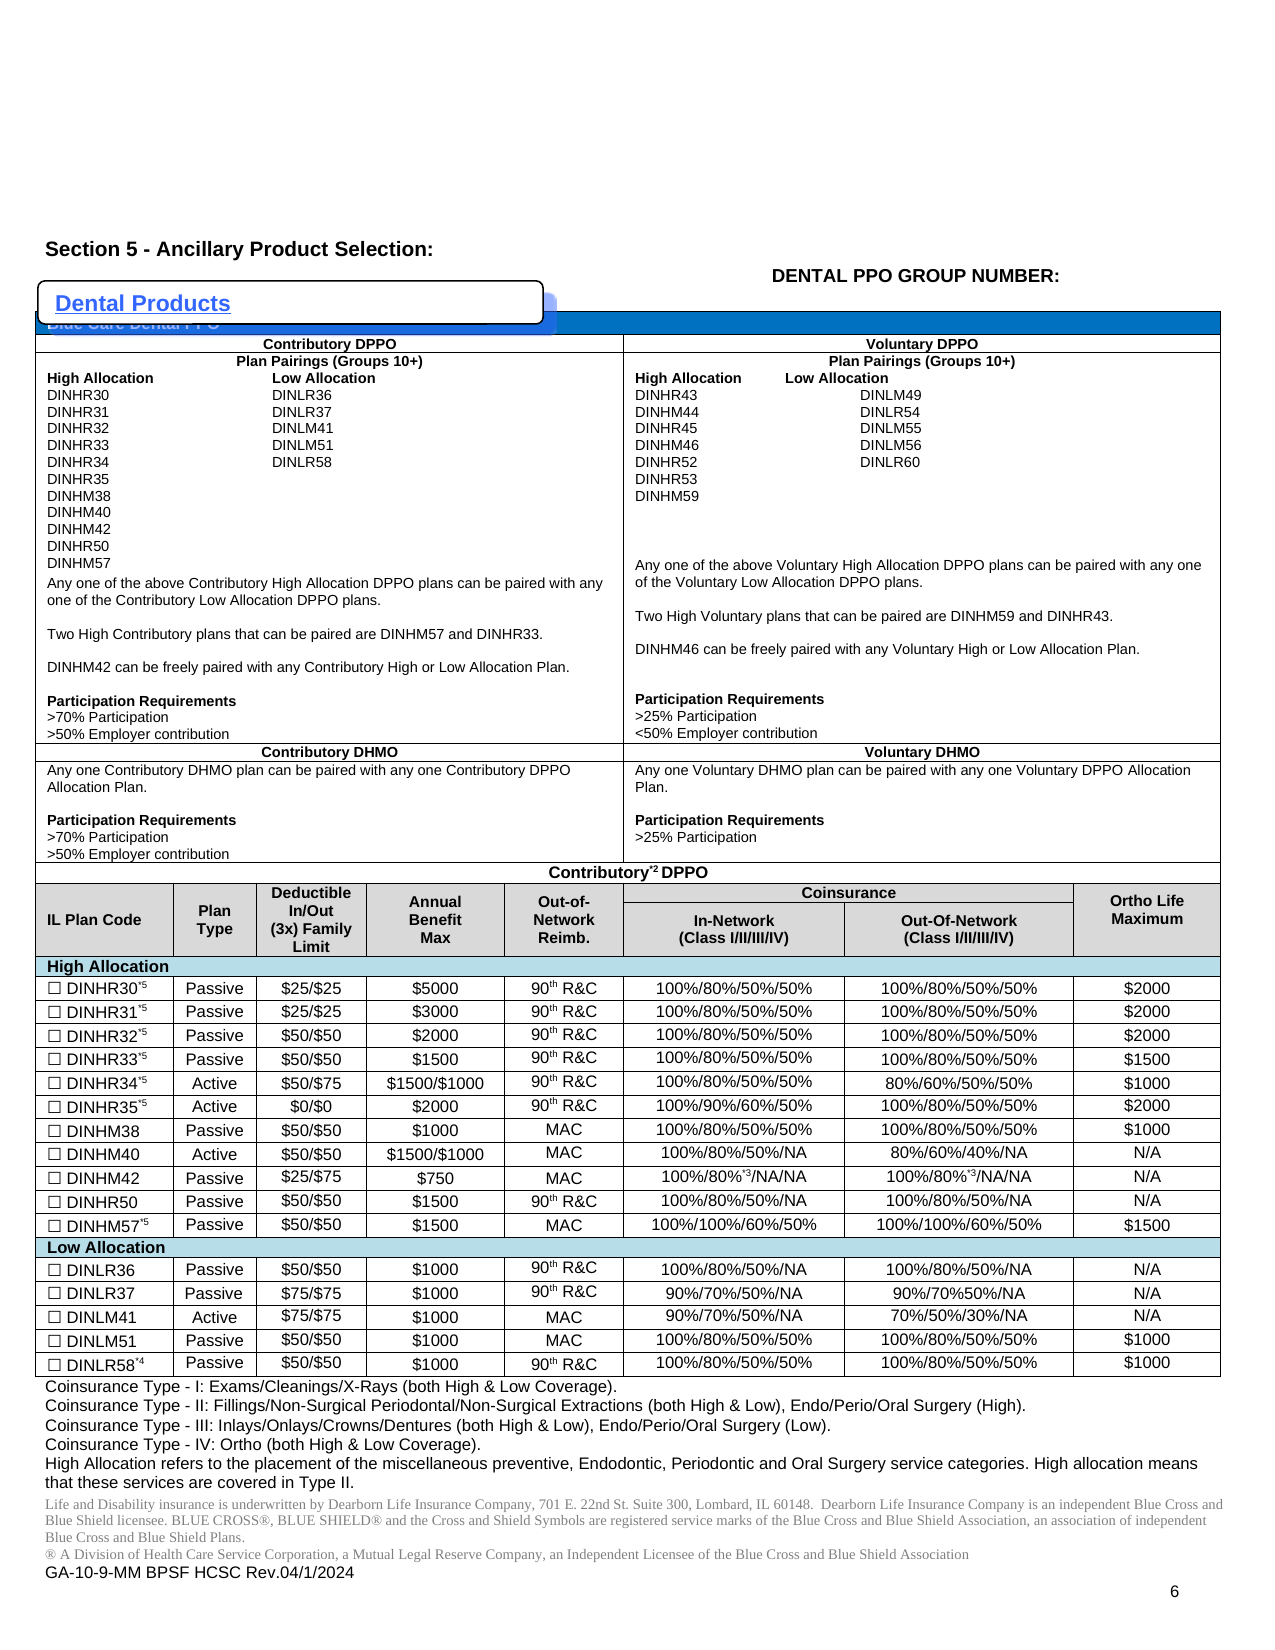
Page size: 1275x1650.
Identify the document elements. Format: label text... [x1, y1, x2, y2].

table_cell Passive [174, 1001, 256, 1023]
table_cell Passive [174, 977, 256, 999]
table_cell $2000 [1074, 1096, 1220, 1118]
table_cell High Allocation [36, 957, 1220, 976]
table_cell DINHR33*5 [36, 1048, 173, 1071]
table_cell Active [174, 1143, 256, 1166]
table_cell MAC [505, 1167, 623, 1189]
table_cell Plan Pairings (Groups 10+) High Allocation Low Allocation DINHR30 DINLR36 DINHR31 DINLR37 DINHR32 DINLM41 DINHR33 DINLM51 DINHR34 DINLR58 DINHR35 DINHM38 DINHM40 DINHM42 DINHR50 DINHM57 Any one of the above Contributory High Allocation DPPO plans can be paired with any one of the Contributory Low Allocation DPPO plans. Two High Contributory plans that can be paired are DINHM57 and DINHR33. DINHM42 can be freely paired with any Contributory High or Low Allocation Plan. Participation Requirements >70% Participation >50% Employer contribution [36, 353, 623, 743]
table_cell Plan Type [174, 884, 256, 956]
table_cell Passive [174, 1167, 256, 1189]
table_cell $50/$50 [257, 1330, 366, 1352]
table_cell Passive [174, 1330, 256, 1352]
table_cell N/A [1074, 1258, 1220, 1281]
table_cell DINLM41 [36, 1306, 173, 1328]
table_cell $1000 [367, 1258, 504, 1281]
table_cell Passive [174, 1024, 256, 1047]
table_cell 100%/80%/50%/50% [845, 977, 1073, 999]
table_cell Ortho Life Maximum [1074, 884, 1220, 956]
table_cell DINHM40 [36, 1143, 173, 1166]
table_cell $0/$0 [257, 1096, 366, 1118]
table_cell Coinsurance [624, 884, 1073, 902]
table_cell 90th R&C [505, 977, 623, 999]
table_cell Any one Contributory DHMO plan can be paired with any one Contributory DPPO Allocation Plan. Participation Requirements >70% Participation >50% Employer contribution [36, 762, 623, 862]
table_cell $50/$50 [257, 1214, 366, 1237]
table_cell Voluntary DHMO [624, 744, 1220, 761]
table_cell $1000 [1074, 1353, 1220, 1376]
table_cell Passive [174, 1191, 256, 1213]
table_cell 70%/50%/30%/NA [845, 1306, 1073, 1328]
table_cell Contributory DPPO [36, 335, 623, 352]
table_cell In-Network (Class I/II/III/IV) [624, 903, 844, 956]
table_cell MAC [505, 1306, 623, 1328]
table_cell $50/$50 [257, 1048, 366, 1071]
table_cell 100%/80%/50%/50% [624, 1048, 844, 1071]
table_cell N/A [1074, 1167, 1220, 1189]
table_cell 100%/80%/50%/NA [845, 1191, 1073, 1213]
table_cell $25/$25 [257, 977, 366, 999]
table_cell N/A [1074, 1143, 1220, 1166]
table_cell Passive [174, 1353, 256, 1376]
table_cell $1500/$1000 [367, 1072, 504, 1094]
table_cell $750 [367, 1167, 504, 1189]
table_cell 100%/80%/50%/50% [845, 1119, 1073, 1142]
table_cell $50/$50 [257, 1258, 366, 1281]
table_cell $1000 [367, 1282, 504, 1305]
table_cell $1000 [367, 1119, 504, 1142]
table_cell $1000 [1074, 1119, 1220, 1142]
table_cell DINHR34*5 [36, 1072, 173, 1094]
table_cell $2000 [1074, 1024, 1220, 1047]
table_cell 80%/60%/40%/NA [845, 1143, 1073, 1166]
table_cell Out-of-Network Reimb. [505, 884, 623, 956]
table_cell N/A [1074, 1306, 1220, 1328]
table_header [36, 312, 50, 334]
table_cell MAC [505, 1119, 623, 1142]
table_cell 90th R&C [505, 1072, 623, 1094]
text DENTAL PPO GROUP NUMBER: [120, 261, 1230, 287]
table_cell Active [174, 1072, 256, 1094]
table_cell $1500 [1074, 1048, 1220, 1071]
table_cell $1000 [367, 1306, 504, 1328]
table_cell 100%/80%/50%/50% [845, 1353, 1073, 1376]
table_cell Active [174, 1306, 256, 1328]
table_cell 90th R&C [505, 1282, 623, 1305]
table_cell Plan Pairings (Groups 10+) High Allocation Low Allocation DINHR43 DINLM49 DINHM44 DINLR54 DINHR45 DINLM55 DINHM46 DINLM56 DINHR52 DINLR60 DINHR53 DINHM59 Any one of the above Voluntary High Allocation DPPO plans can be paired with any one of the Voluntary Low Allocation DPPO plans. Two High Voluntary plans that can be paired are DINHM59 and DINHR43. DINHM46 can be freely paired with any Voluntary High or Low Allocation Plan. Participation Requirements >25% Participation <50% Employer contribution [624, 353, 1220, 743]
table_cell 100%/80%/50%/50% [624, 977, 844, 999]
table_cell $1500 [367, 1048, 504, 1071]
table_cell IL Plan Code [36, 884, 173, 956]
table_cell 100%/80%/50%/50% [845, 1001, 1073, 1023]
table_cell $75/$75 [257, 1306, 366, 1328]
table_cell DINLM51 [36, 1330, 173, 1352]
table_cell 100%/80%/50%/50% [845, 1048, 1073, 1071]
table_cell Active [174, 1096, 256, 1118]
table_cell $3000 [367, 1001, 504, 1023]
table_cell $1500 [367, 1191, 504, 1213]
text Coinsurance Type - III: Inlays/Onlays/Crowns/Dentures (both High & Low), Endo/Perio/Oral Surgery (Low). [45, 1415, 1230, 1434]
table_cell 100%/80%/50%/50% [624, 1353, 844, 1376]
table_cell $2000 [1074, 977, 1220, 999]
table_cell $50/$50 [257, 1353, 366, 1376]
table_cell 100%/80%/50%/NA [624, 1191, 844, 1213]
table_cell DINHR32*5 [36, 1024, 173, 1047]
table_cell Passive [174, 1214, 256, 1237]
table_cell DINHM38 [36, 1119, 173, 1142]
table_cell $50/$50 [257, 1119, 366, 1142]
table_cell Passive [174, 1119, 256, 1142]
table_cell DINHR31*5 [36, 1001, 173, 1023]
table_cell $25/$25 [257, 1001, 366, 1023]
table_cell $1500/$1000 [367, 1143, 504, 1166]
text Coinsurance Type - IV: Ortho (both High & Low Coverage). [45, 1434, 1230, 1454]
table_cell N/A [1074, 1282, 1220, 1305]
table_cell 90%/70%50%/NA [845, 1282, 1073, 1305]
table_cell $5000 [367, 977, 504, 999]
text Coinsurance Type - I: Exams/Cleanings/X-Rays (both High & Low Coverage). [45, 1377, 1230, 1396]
table_cell 100%/80%*3/NA/NA [624, 1167, 844, 1189]
table_cell 90th R&C [505, 1048, 623, 1071]
table_cell $1000 [367, 1353, 504, 1376]
table_cell DINHR35*5 [36, 1096, 173, 1118]
table_cell 90%/70%/50%/NA [624, 1282, 844, 1305]
table_cell 100%/80%/50%/NA [624, 1258, 844, 1281]
table_cell 90th R&C [505, 1258, 623, 1281]
table_cell 90th R&C [505, 1353, 623, 1376]
table_cell Voluntary DPPO [624, 335, 1220, 352]
table_cell 80%/60%/50%/50% [845, 1072, 1073, 1094]
text High Allocation refers to the placement of the miscellaneous preventive, Endodontic, Periodontic and Oral Surgery service categories. High allocation means that these services are covered in Type II. [45, 1454, 1230, 1492]
table_cell Any one Voluntary DHMO plan can be paired with any one Voluntary DPPO Allocation Plan. Participation Requirements >25% Participation [624, 762, 1220, 862]
table_cell MAC [505, 1214, 623, 1237]
table_cell $1000 [1074, 1072, 1220, 1094]
table_cell DINHR50 [36, 1191, 173, 1213]
text Section 5 - Ancillary Product Selection: [45, 237, 1230, 261]
table_cell 100%/100%/60%/50% [624, 1214, 844, 1237]
table_cell 100%/80%/50%/NA [624, 1143, 844, 1166]
table_cell Passive [174, 1048, 256, 1071]
table_cell 100%/80%/50%/50% [845, 1096, 1073, 1118]
table_cell $1000 [367, 1330, 504, 1352]
table_cell 90th R&C [505, 1096, 623, 1118]
table_cell 100%/80%*3/NA/NA [845, 1167, 1073, 1189]
table_cell 90th R&C [505, 1024, 623, 1047]
table_cell 100%/100%/60%/50% [845, 1214, 1073, 1237]
table_cell $50/$75 [257, 1072, 366, 1094]
table_cell 100%/80%/50%/50% [624, 1024, 844, 1047]
table_cell $50/$50 [257, 1024, 366, 1047]
table_cell $25/$75 [257, 1167, 366, 1189]
table_cell Contributory*2 DPPO [36, 863, 1220, 882]
table_cell $75/$75 [257, 1282, 366, 1305]
table_cell Low Allocation [36, 1238, 1220, 1257]
table_cell DINLR37 [36, 1282, 173, 1305]
table_cell 100%/80%/50%/50% [624, 1001, 844, 1023]
table_cell 100%/90%/60%/50% [624, 1096, 844, 1118]
table_cell 100%/80%/50%/50% [845, 1024, 1073, 1047]
table_cell 100%/80%/50%/50% [845, 1330, 1073, 1352]
table_header Blue Care Dental PPO [557, 312, 1220, 334]
table_cell Passive [174, 1258, 256, 1281]
table_cell $2000 [1074, 1001, 1220, 1023]
table_cell $2000 [367, 1024, 504, 1047]
table_cell DINHM42 [36, 1167, 173, 1189]
table_cell 90th R&C [505, 1001, 623, 1023]
table_cell Passive [174, 1282, 256, 1305]
table_cell DINHR30*5 [36, 977, 173, 999]
table_cell $1000 [1074, 1330, 1220, 1352]
table_cell 90%/70%/50%/NA [624, 1306, 844, 1328]
table_cell $2000 [367, 1096, 504, 1118]
table_cell $50/$50 [257, 1143, 366, 1166]
table_cell Out-Of-Network (Class I/II/III/IV) [845, 903, 1073, 956]
table_cell Contributory DHMO [36, 744, 623, 761]
table_cell 100%/80%/50%/50% [624, 1072, 844, 1094]
table_cell MAC [505, 1143, 623, 1166]
table_cell DINLR36 [36, 1258, 173, 1281]
table_cell Deductible In/Out (3x) Family Limit [257, 884, 366, 956]
table_cell DINLR58*4 [36, 1353, 173, 1376]
text Coinsurance Type - II: Fillings/Non-Surgical Periodontal/Non-Surgical Extractions (both High & Low), Endo/Perio/Oral Surgery (High). [45, 1396, 1230, 1415]
table_cell 90th R&C [505, 1191, 623, 1213]
table_cell DINHM57*5 [36, 1214, 173, 1237]
table_cell MAC [505, 1330, 623, 1352]
table_cell 100%/80%/50%/NA [845, 1258, 1073, 1281]
table_cell 100%/80%/50%/50% [624, 1330, 844, 1352]
table_cell Annual Benefit Max [367, 884, 504, 956]
table_cell $50/$50 [257, 1191, 366, 1213]
table_cell $1500 [1074, 1214, 1220, 1237]
table_cell N/A [1074, 1191, 1220, 1213]
table_cell 100%/80%/50%/50% [624, 1119, 844, 1142]
table_cell $1500 [367, 1214, 504, 1237]
